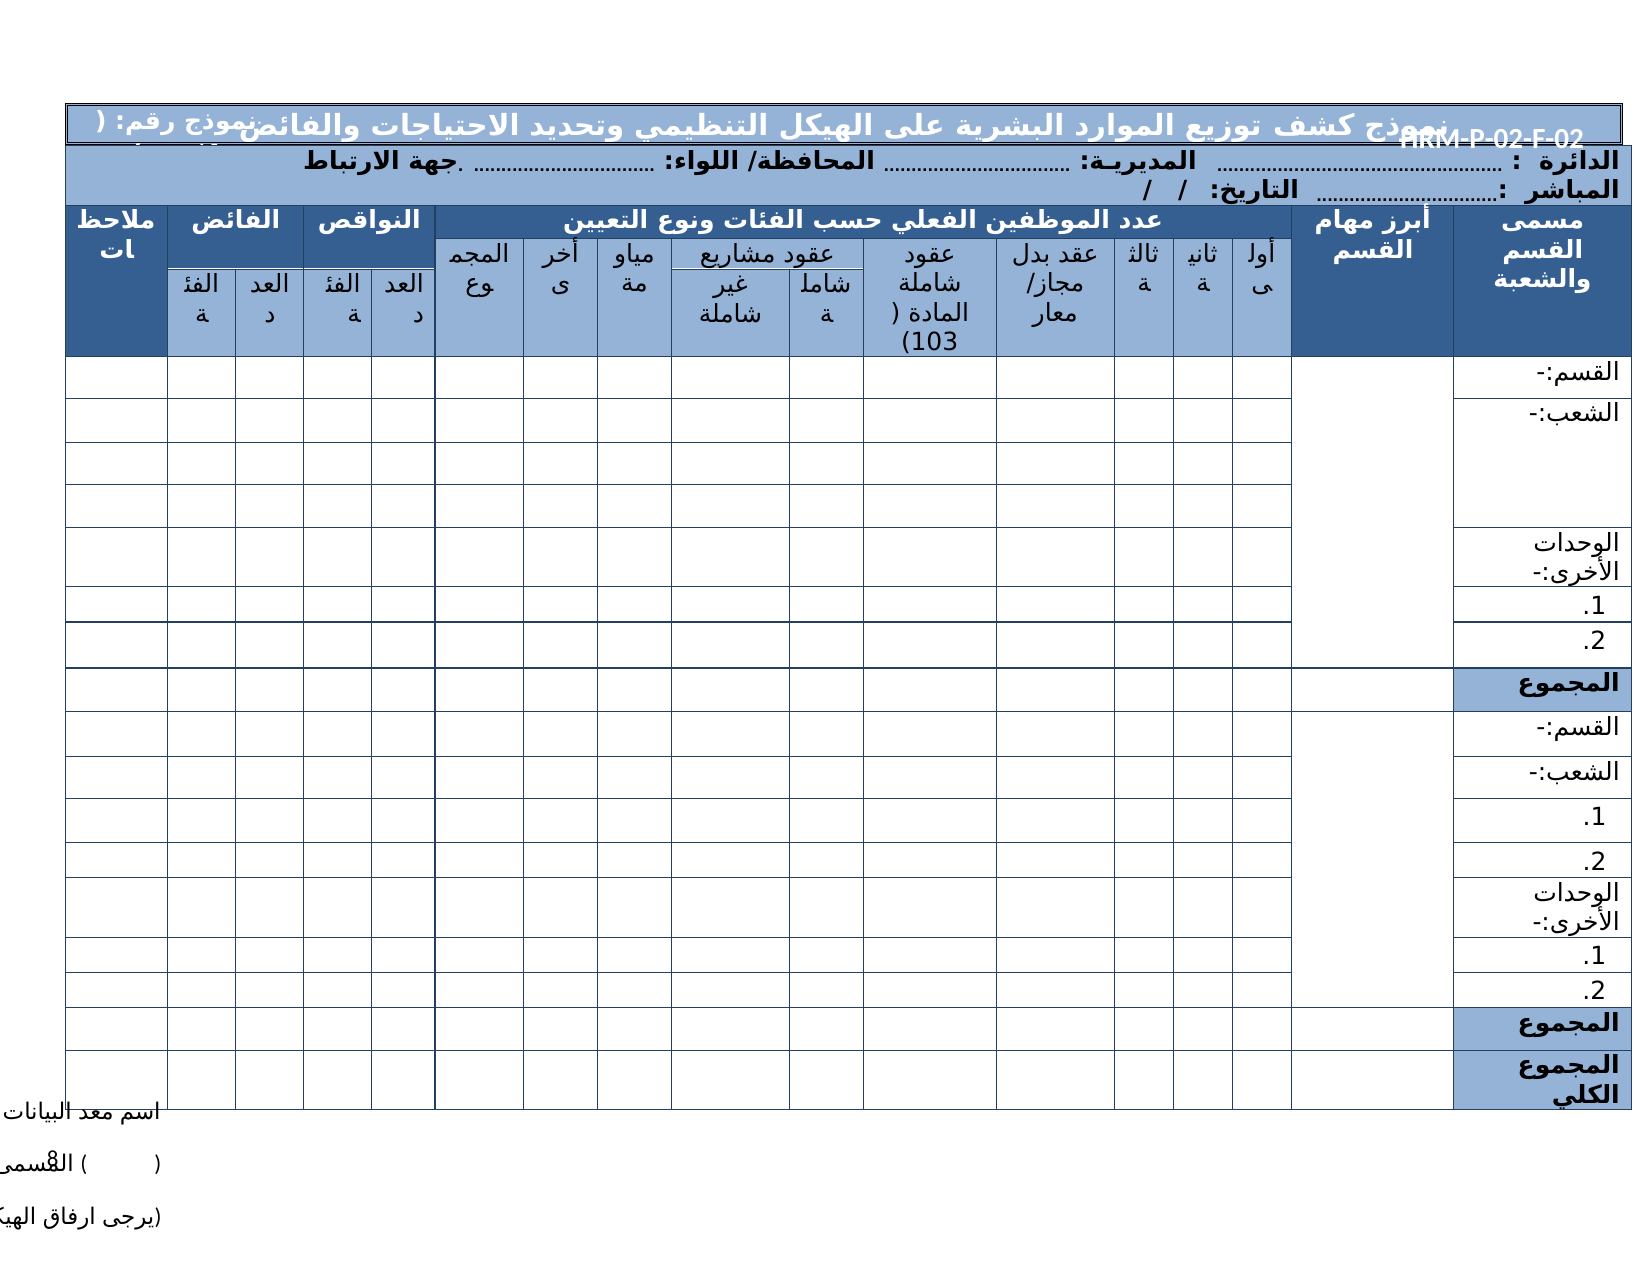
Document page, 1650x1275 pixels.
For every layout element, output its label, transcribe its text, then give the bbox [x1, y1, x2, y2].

table_cell [168, 485, 235, 527]
table_cell [672, 712, 789, 756]
table_cell [66, 712, 167, 756]
table_cell [66, 1051, 167, 1109]
table_cell [1233, 587, 1291, 621]
table_cell [168, 623, 235, 667]
table_cell [1233, 485, 1291, 527]
table_cell [372, 399, 434, 442]
table_cell [304, 669, 371, 711]
table_cell [790, 1051, 863, 1109]
table_cell [997, 1051, 1114, 1109]
table_cell [304, 528, 371, 586]
table_cell [1174, 357, 1232, 397]
table_cell [790, 357, 863, 397]
table_cell [524, 757, 597, 798]
table_cell [598, 528, 671, 586]
table_cell [598, 843, 671, 877]
table_cell [1115, 443, 1173, 484]
table_cell الشعب:- [1454, 399, 1631, 527]
table_cell أولى [1233, 239, 1291, 356]
table_cell [1233, 757, 1291, 798]
table_cell [598, 1051, 671, 1109]
table_cell الفئة [304, 270, 371, 356]
table_cell [436, 669, 523, 711]
table_cell [436, 357, 523, 397]
table_cell [436, 843, 523, 877]
table_cell [436, 799, 523, 842]
table_cell [236, 443, 303, 484]
table_cell [524, 878, 597, 937]
table_cell [304, 1008, 371, 1050]
table_cell [997, 712, 1114, 756]
table_cell الفائض [168, 206, 303, 268]
table_cell [1115, 1008, 1173, 1050]
table_cell الشعب:- [1454, 757, 1631, 798]
table_cell [598, 669, 671, 711]
table_cell [598, 938, 671, 972]
table_cell [598, 799, 671, 842]
table_cell [672, 757, 789, 798]
table_cell [168, 712, 235, 756]
table_cell [1174, 623, 1232, 667]
table_cell [864, 878, 996, 937]
table_cell [672, 843, 789, 877]
table_cell [672, 399, 789, 442]
table_cell [1174, 669, 1232, 711]
table_cell [66, 757, 167, 798]
table_cell [236, 1051, 303, 1109]
table_cell [1115, 973, 1173, 1007]
table_cell [598, 878, 671, 937]
table_cell [1115, 587, 1173, 621]
table_cell [436, 712, 523, 756]
table_cell [66, 443, 167, 484]
table_cell [1174, 938, 1232, 972]
table_cell [1454, 587, 1631, 621]
table_cell [1233, 938, 1291, 972]
table_cell [598, 973, 671, 1007]
table_cell [1174, 757, 1232, 798]
table_cell [997, 528, 1114, 586]
table_cell [672, 485, 789, 527]
table_cell [864, 528, 996, 586]
table_cell [790, 587, 863, 621]
list نموذج كشف توزيع الموارد البشرية على الهيكل التنظيمي وتحديد الاحتياجات والفائض [68, 106, 1620, 142]
table_cell [790, 938, 863, 972]
table_cell [304, 712, 371, 756]
table_cell [1115, 399, 1173, 442]
table_header الدائرة : .................................................... المديريـة: .................................. المحافظة/ اللواء: ................................. .جهة الارتباط المباشر :................................. التاريخ: / / [66, 146, 1631, 205]
table_cell [672, 357, 789, 397]
table_cell [372, 1051, 434, 1109]
table_cell [236, 799, 303, 842]
table_cell [524, 843, 597, 877]
table_cell [864, 1051, 996, 1109]
table_cell النواقص [304, 206, 434, 268]
table_cell المجموع الكلي [1454, 1051, 1631, 1109]
table_cell [997, 357, 1114, 397]
table_cell مسمى القسم والشعبة [1454, 206, 1631, 356]
table_cell [672, 587, 789, 621]
table_cell [168, 843, 235, 877]
table_cell العدد [236, 270, 303, 356]
table_cell [304, 1051, 371, 1109]
table_cell [672, 878, 789, 937]
table_cell [1292, 669, 1453, 711]
table_cell [598, 443, 671, 484]
table_cell [524, 1051, 597, 1109]
table_cell [236, 938, 303, 972]
table_cell [672, 623, 789, 667]
table_cell [997, 587, 1114, 621]
table_cell ثالثة [1115, 239, 1173, 356]
table_cell [672, 973, 789, 1007]
table_cell [790, 799, 863, 842]
table_cell [304, 799, 371, 842]
table_cell [168, 587, 235, 621]
table_cell [436, 485, 523, 527]
table_cell [1174, 443, 1232, 484]
table_cell الوحدات الأخرى:- [1454, 878, 1631, 937]
table_cell [598, 623, 671, 667]
table_cell عدد الموظفين الفعلي حسب الفئات ونوع التعيين [436, 206, 1291, 238]
table_cell [672, 443, 789, 484]
table_cell [790, 843, 863, 877]
table_cell [236, 357, 303, 397]
table_cell [790, 528, 863, 586]
table_cell عقود شاملة المادة (103) [864, 239, 996, 356]
table_cell [997, 669, 1114, 711]
table_cell [168, 878, 235, 937]
table_cell المجموع [1454, 1008, 1631, 1050]
table_cell [372, 712, 434, 756]
table_cell [66, 587, 167, 621]
table_cell [598, 399, 671, 442]
table_cell [790, 443, 863, 484]
table_cell [168, 938, 235, 972]
table_cell [1233, 443, 1291, 484]
table_cell [1115, 843, 1173, 877]
table_cell [864, 669, 996, 711]
table_cell [372, 669, 434, 711]
table_cell مياومة [598, 239, 671, 356]
table_cell [372, 443, 434, 484]
table_cell [436, 623, 523, 667]
table_cell [1233, 357, 1291, 397]
table_cell [1174, 399, 1232, 442]
table_cell [790, 973, 863, 1007]
table_cell [168, 528, 235, 586]
table_cell [66, 799, 167, 842]
table_cell [997, 443, 1114, 484]
table_cell [598, 712, 671, 756]
table_cell [1233, 623, 1291, 667]
table_cell [524, 399, 597, 442]
table_cell [598, 757, 671, 798]
table_cell [1233, 843, 1291, 877]
table_cell [997, 1008, 1114, 1050]
table_cell [436, 938, 523, 972]
table_cell [236, 878, 303, 937]
table_cell [372, 799, 434, 842]
table_cell [1115, 623, 1173, 667]
table_cell [864, 1008, 996, 1050]
table_cell [1454, 973, 1631, 1007]
table_cell [790, 623, 863, 667]
table_cell [1115, 938, 1173, 972]
table_cell [436, 587, 523, 621]
table_cell [304, 757, 371, 798]
table_cell [236, 712, 303, 756]
table_cell [1233, 878, 1291, 937]
table_cell [66, 357, 167, 397]
table_cell [864, 399, 996, 442]
table_cell [864, 587, 996, 621]
table_cell [236, 623, 303, 667]
table_cell [66, 399, 167, 442]
table_cell [524, 357, 597, 397]
table_cell أبرز مهام القسم [1292, 206, 1453, 356]
table_cell [790, 399, 863, 442]
table_cell [1115, 528, 1173, 586]
table_cell [524, 799, 597, 842]
table_cell [1292, 1008, 1453, 1050]
table_cell [864, 973, 996, 1007]
table_cell [1115, 878, 1173, 937]
table_cell [997, 843, 1114, 877]
table_cell المجموع [1454, 669, 1631, 711]
table_cell [524, 712, 597, 756]
table_cell [66, 485, 167, 527]
table_cell [372, 1008, 434, 1050]
table_cell [997, 485, 1114, 527]
table_cell [304, 587, 371, 621]
table_cell [372, 938, 434, 972]
table_cell [168, 799, 235, 842]
table_cell [436, 443, 523, 484]
table_cell [1115, 799, 1173, 842]
table_cell العدد [372, 270, 434, 356]
table_cell شاملة [790, 270, 863, 356]
table_cell [672, 669, 789, 711]
table_cell [524, 443, 597, 484]
table_cell [304, 938, 371, 972]
table_cell [997, 399, 1114, 442]
table_cell الوحدات الأخرى:- [1454, 528, 1631, 586]
table_cell [372, 357, 434, 397]
table_cell [372, 757, 434, 798]
table_cell [1233, 799, 1291, 842]
table_cell ثانية [1174, 239, 1232, 356]
table_cell [372, 843, 434, 877]
table_cell [1233, 1008, 1291, 1050]
table_cell [524, 938, 597, 972]
table_cell [66, 878, 167, 937]
table_cell [168, 443, 235, 484]
table_cell [304, 357, 371, 397]
table_cell غير شاملة [672, 270, 789, 356]
table_cell [1292, 712, 1453, 1007]
table_cell [598, 357, 671, 397]
table_cell [672, 1008, 789, 1050]
table_cell [304, 973, 371, 1007]
table_cell [236, 757, 303, 798]
table_cell [598, 485, 671, 527]
table_cell [997, 799, 1114, 842]
table_cell الفئة [168, 270, 235, 356]
table_cell [436, 757, 523, 798]
table_cell [598, 587, 671, 621]
table_cell [672, 528, 789, 586]
table_cell [997, 878, 1114, 937]
table_cell [1233, 712, 1291, 756]
table_cell [1233, 528, 1291, 586]
table_cell [1292, 357, 1453, 667]
table_cell [864, 757, 996, 798]
table_cell [168, 757, 235, 798]
table_cell [672, 799, 789, 842]
table_cell [304, 399, 371, 442]
table_cell [236, 843, 303, 877]
table_cell [1174, 712, 1232, 756]
table_cell [1174, 1008, 1232, 1050]
table_cell أخرى [524, 239, 597, 356]
table_cell [1233, 973, 1291, 1007]
table_cell [1174, 587, 1232, 621]
table_cell [66, 669, 167, 711]
table_cell [598, 1008, 671, 1050]
table_cell [997, 623, 1114, 667]
table_cell [524, 485, 597, 527]
table_cell [304, 878, 371, 937]
table_cell [864, 938, 996, 972]
table_cell [168, 399, 235, 442]
table_cell [66, 938, 167, 972]
table_cell [1233, 1051, 1291, 1109]
table_cell [1292, 1051, 1453, 1109]
table_cell [304, 623, 371, 667]
table_cell [1454, 843, 1631, 877]
table_cell [304, 485, 371, 527]
table_cell [1174, 973, 1232, 1007]
table_cell القسم:- [1454, 712, 1631, 756]
table_cell [1174, 799, 1232, 842]
table_cell [372, 587, 434, 621]
table_cell [168, 973, 235, 1007]
table_cell [524, 528, 597, 586]
table_cell [66, 1008, 167, 1050]
table_cell [168, 1008, 235, 1050]
table_cell [1115, 669, 1173, 711]
table_cell عقود مشاريع [672, 239, 863, 268]
table_cell [168, 357, 235, 397]
table_cell [436, 528, 523, 586]
table_cell [1233, 669, 1291, 711]
table_cell [236, 587, 303, 621]
table_cell [372, 878, 434, 937]
table_cell [1115, 712, 1173, 756]
table_cell [1174, 843, 1232, 877]
table_cell [436, 878, 523, 937]
table_cell [436, 1051, 523, 1109]
table_cell ملاحظات [66, 206, 167, 356]
table_cell [524, 1008, 597, 1050]
table_cell [524, 623, 597, 667]
table_cell [790, 757, 863, 798]
table_cell [66, 973, 167, 1007]
table_cell [1174, 1051, 1232, 1109]
table_cell [372, 528, 434, 586]
table_cell [436, 973, 523, 1007]
table_cell [790, 485, 863, 527]
table_cell [66, 843, 167, 877]
table_cell [864, 712, 996, 756]
table_cell [236, 485, 303, 527]
table_cell [372, 623, 434, 667]
table_cell [997, 757, 1114, 798]
table_cell [864, 843, 996, 877]
table_cell [1115, 757, 1173, 798]
table_cell [1174, 528, 1232, 586]
table_cell [524, 973, 597, 1007]
table_cell [672, 1051, 789, 1109]
table_cell [168, 669, 235, 711]
table_cell [524, 669, 597, 711]
table_cell [790, 878, 863, 937]
table_cell القسم:- [1454, 357, 1631, 397]
table_cell [997, 973, 1114, 1007]
table_cell [372, 973, 434, 1007]
table_cell [1454, 938, 1631, 972]
table_cell [864, 443, 996, 484]
table_cell [436, 1008, 523, 1050]
table_cell [1115, 1051, 1173, 1109]
table_cell [436, 399, 523, 442]
table_cell [236, 973, 303, 1007]
table_cell [304, 443, 371, 484]
table_cell [1233, 399, 1291, 442]
table_cell [1174, 485, 1232, 527]
table_cell [304, 843, 371, 877]
table_cell [790, 712, 863, 756]
table_cell [864, 485, 996, 527]
table_cell [864, 799, 996, 842]
table_cell المجموع [436, 239, 523, 356]
table_cell [236, 669, 303, 711]
table_cell [997, 938, 1114, 972]
table_cell [864, 357, 996, 397]
table_cell [236, 1008, 303, 1050]
table_cell [672, 938, 789, 972]
table_cell [168, 1051, 235, 1109]
table_cell [236, 399, 303, 442]
table_cell عقد بدل مجاز/ معار [997, 239, 1114, 356]
table_cell [1115, 485, 1173, 527]
table_cell [1454, 799, 1631, 842]
table_cell [790, 669, 863, 711]
table_cell [236, 528, 303, 586]
table_cell [524, 587, 597, 621]
table_cell [372, 485, 434, 527]
table_cell [790, 1008, 863, 1050]
table_cell [1174, 878, 1232, 937]
table_cell [1115, 357, 1173, 397]
table_cell [864, 623, 996, 667]
table_cell [1454, 623, 1631, 667]
table_cell [66, 528, 167, 586]
table_cell [66, 623, 167, 667]
